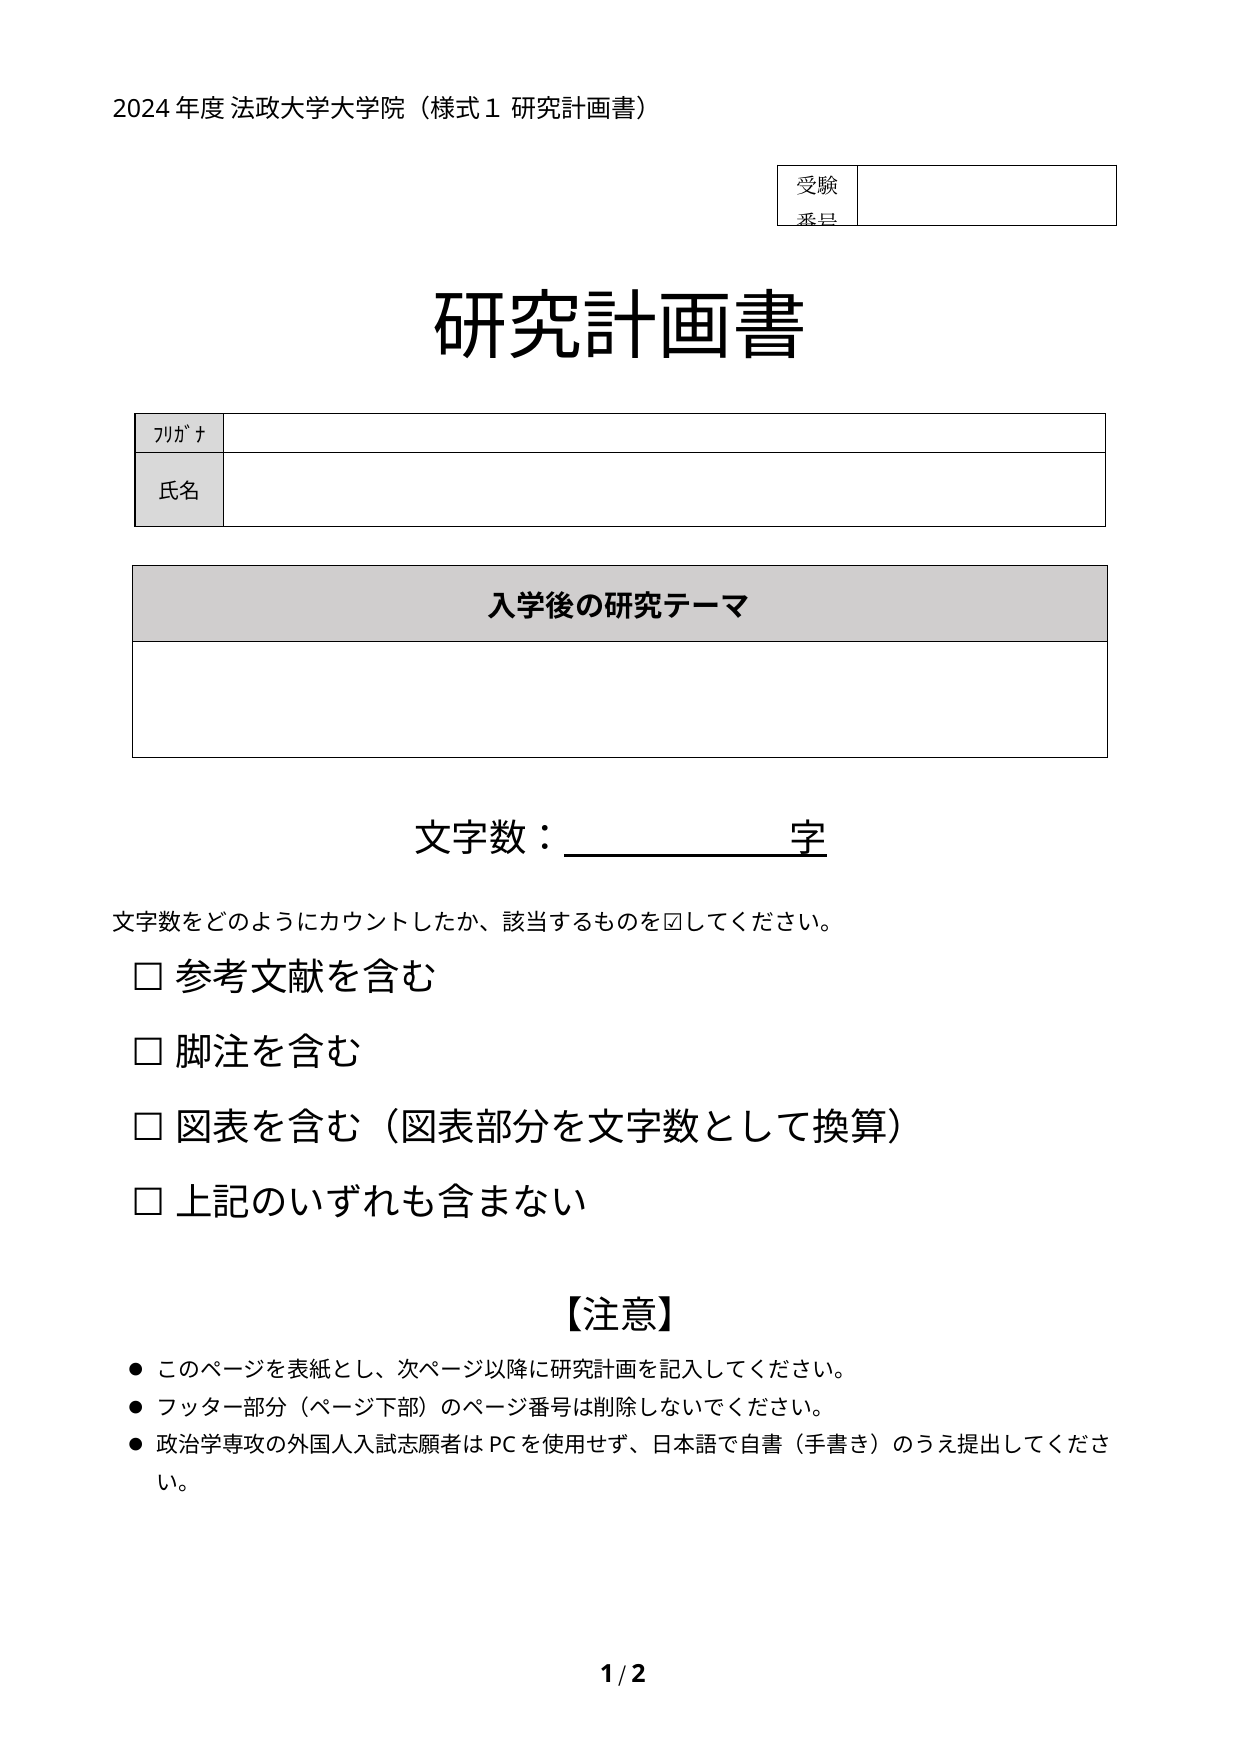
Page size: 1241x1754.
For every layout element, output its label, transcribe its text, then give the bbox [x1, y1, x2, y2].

list このページを表紙とし、次ページ以降に研究計画を記入してください。 [127, 1349, 1128, 1387]
text 図表を含む（図表部分を文字数として換算） [112, 1087, 1128, 1162]
text 【注意】 [112, 1274, 1128, 1349]
text 文字数をどのようにカウントしたか、該当するものを☑してください。 [112, 903, 1128, 937]
table_header 入学後の研究テーマ [133, 566, 1107, 641]
text 上記のいずれも含まない [112, 1162, 1128, 1237]
table_header [858, 166, 1116, 224]
table_header 受験 番号 [778, 166, 857, 224]
text 脚注を含む [112, 1012, 1128, 1087]
text 研究計画書 [112, 263, 1128, 376]
table_cell [224, 453, 1105, 526]
list 政治学専攻の外国人入試志願者はPCを使用せず、日本語で自書（手書き）のうえ提出してください。 [127, 1424, 1128, 1499]
table_header ﾌﾘｶﾞﾅ [136, 414, 223, 452]
table_cell [133, 642, 1107, 757]
text 参考文献を含む [112, 937, 1128, 1012]
table_cell 氏名 [136, 453, 223, 526]
table_header [224, 414, 1105, 452]
text 文字数： 字 [112, 797, 1128, 872]
list フッター部分（ページ下部）のページ番号は削除しないでください。 [127, 1387, 1128, 1424]
